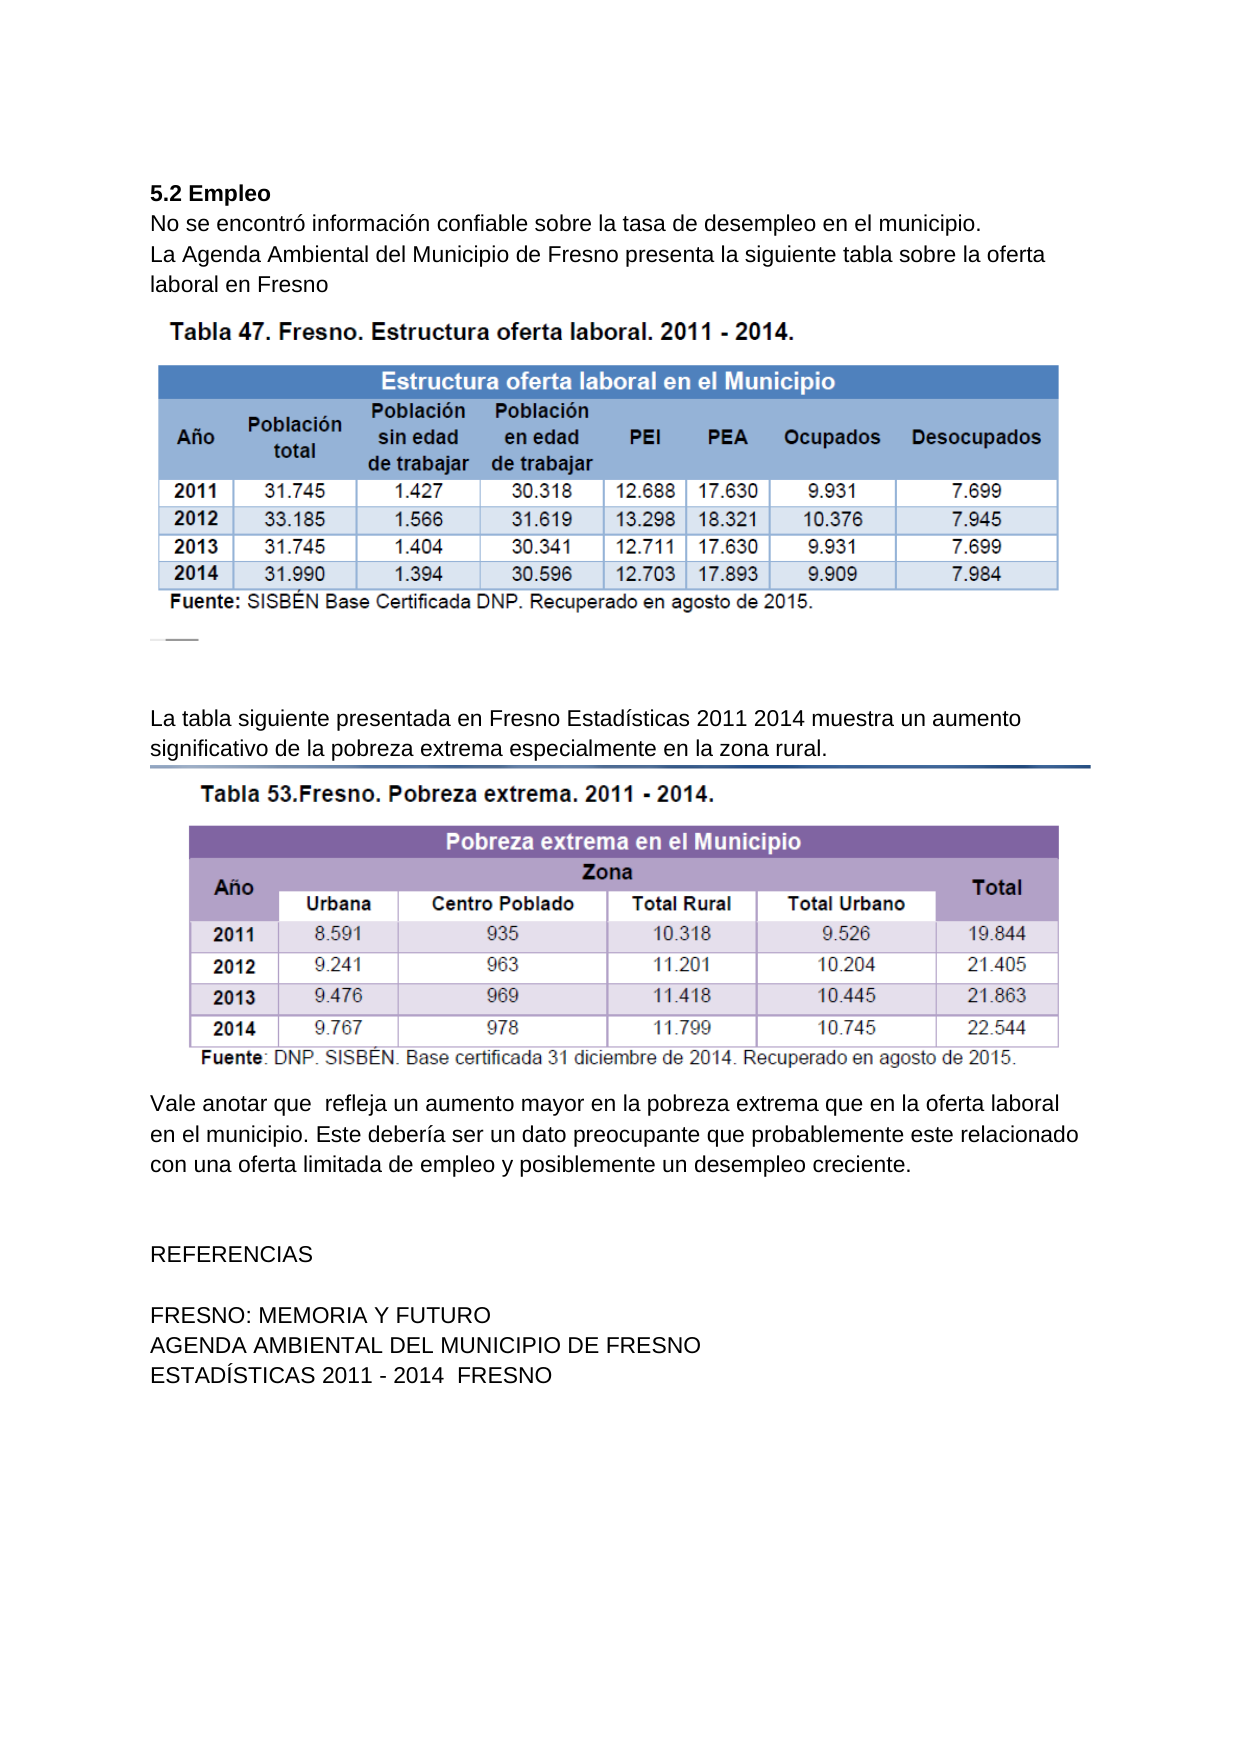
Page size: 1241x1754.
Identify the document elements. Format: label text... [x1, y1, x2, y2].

text REFERENCIAS [150, 1241, 1090, 1268]
text La Agenda Ambiental del Municipio de Fresno presenta la siguiente tabla sobre la oferta laboral en Fresno [150, 241, 1090, 297]
text La tabla siguiente presentada en Fresno Estadísticas 2011 2014 muestra un aumento significativo de la pobreza extrema especialmente en la zona rural. [150, 705, 1090, 762]
text ESTADÍSTICAS 2011 - 2014 FRESNO [150, 1362, 1090, 1388]
text 5.2 Empleo [150, 180, 1090, 207]
picture [150, 765, 1091, 1087]
text FRESNO: MEMORIA Y FUTURO [150, 1302, 1090, 1328]
text No se encontró información confiable sobre la tasa de desempleo en el municipio. [150, 210, 1090, 237]
text Vale anotar que refleja un aumento mayor en la pobreza extrema que en la oferta laboral en el municipio. Este debería ser un dato preocupante que probablemente este relacionado con una oferta limitada de empleo y posiblemente un desempleo creciente. [150, 1090, 1090, 1177]
text AGENDA AMBIENTAL DEL MUNICIPIO DE FRESNO [150, 1332, 1090, 1358]
picture [150, 301, 1091, 641]
